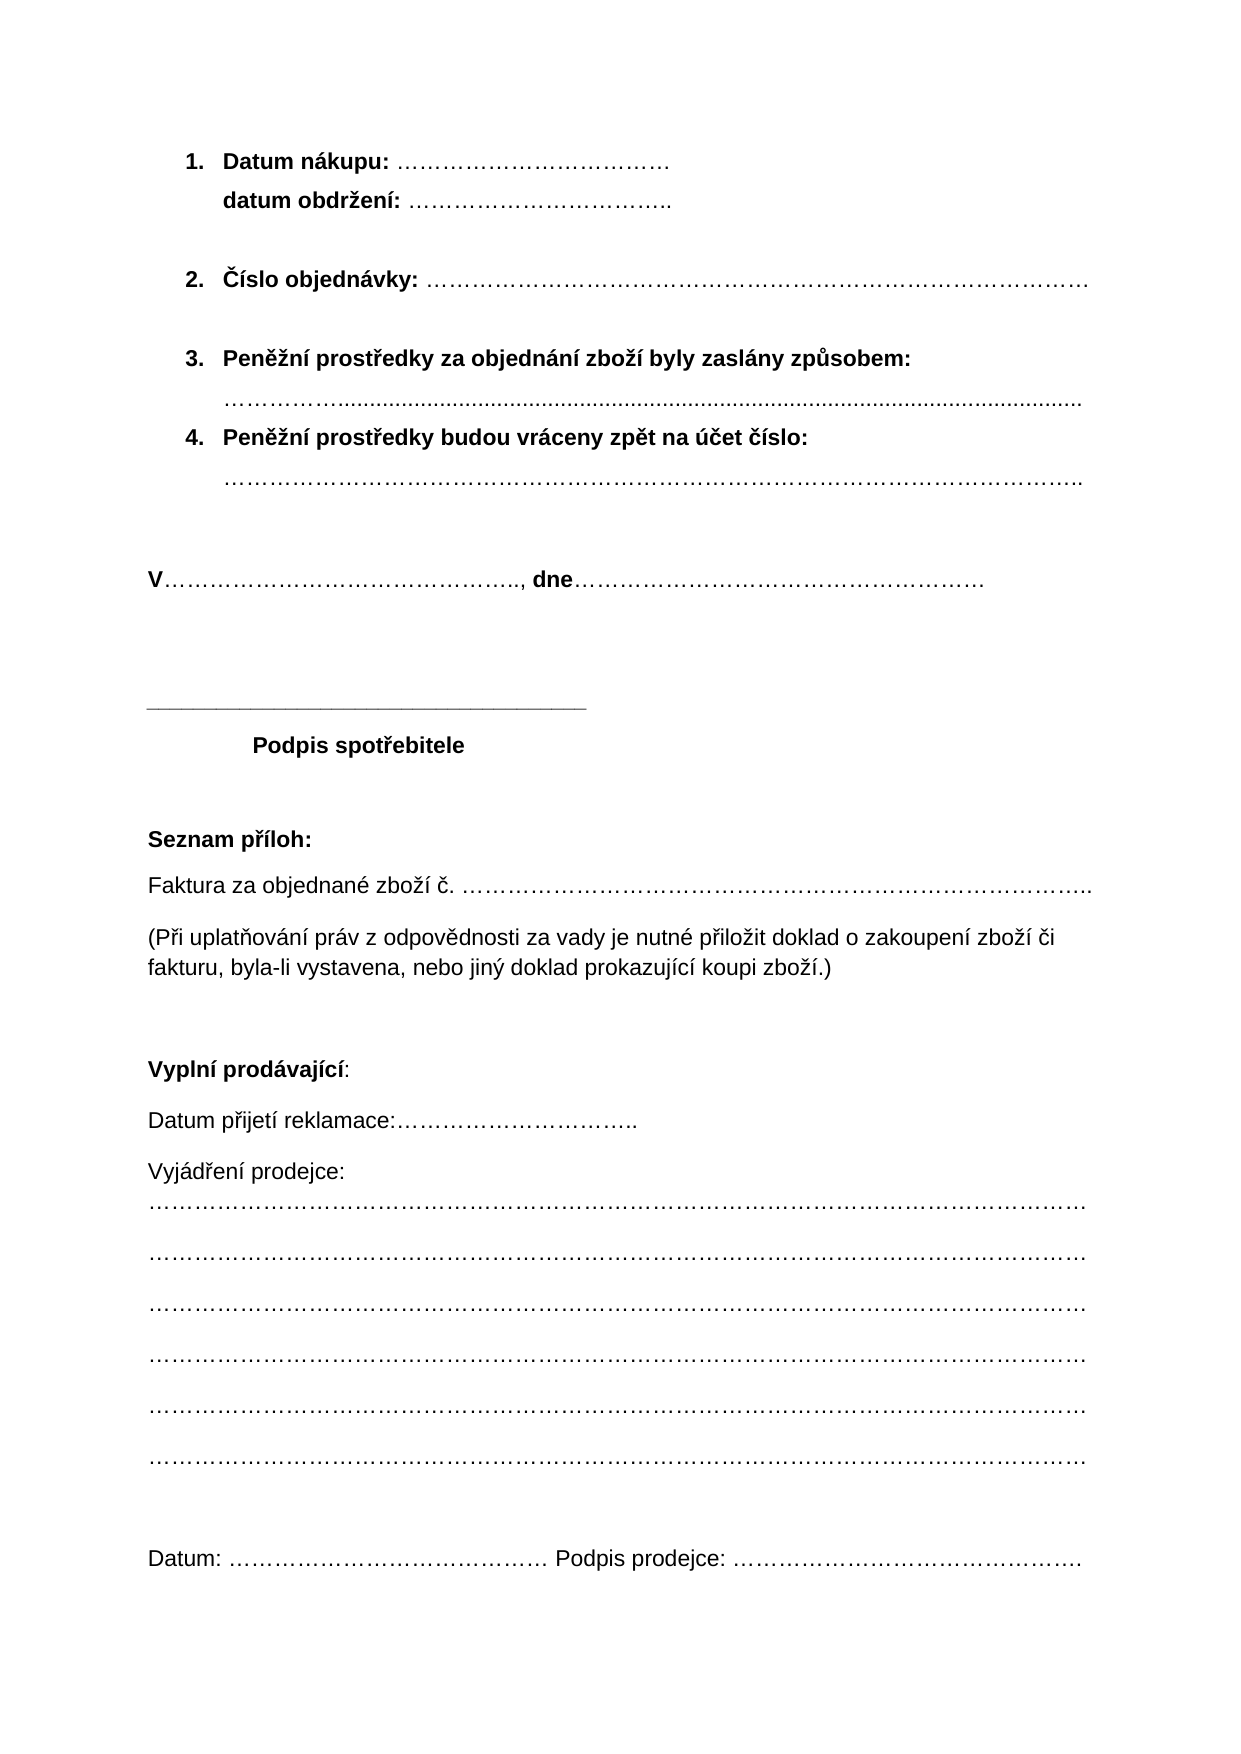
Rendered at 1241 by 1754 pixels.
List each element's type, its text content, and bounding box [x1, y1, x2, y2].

text Vyjádření prodejce: …………………………………………………………………………………………………………… [148, 1158, 1093, 1214]
list Datum nákupu: ……………………………… [185, 148, 1093, 174]
text ______________________________________ [148, 660, 1081, 712]
list Peněžní prostředky budou vráceny zpět na účet číslo: ………………………………………………………………………………………………….. [185, 424, 1093, 490]
text Datum: …………………………………… Podpis prodejce: ………………………………………. [148, 1545, 1093, 1572]
text …………………………………………………………………………………………………………… [148, 1443, 1093, 1470]
text Seznam příloh: [148, 826, 1081, 852]
text …………………………………………………………………………………………………………… [148, 1392, 1093, 1419]
text Vyplní prodávající: [148, 1056, 1093, 1082]
text V……………………………………….., dne……………………………………………… [148, 566, 1081, 593]
text (Při uplatňování práv z odpovědnosti za vady je nutné přiložit doklad o zakoupení zboží či fakturu, byla-li vystavena, nebo jiný doklad prokazující koupi zboží.) [148, 923, 1093, 980]
text datum obdržení: …………………………….. [223, 187, 1093, 213]
list Číslo objednávky: …………………………………………………………………………… [185, 266, 1093, 292]
text …………………………………………………………………………………………………………… [148, 1341, 1093, 1368]
text Podpis spotřebitele [148, 732, 1081, 758]
text Datum přijetí reklamace:………………………….. [148, 1107, 1093, 1133]
text Faktura za objednané zboží č. ……………………………………………………………………….. [148, 872, 1093, 899]
list Peněžní prostředky za objednání zboží byly zaslány způsobem: ……………..................................................................................................................... [185, 345, 1093, 411]
text …………………………………………………………………………………………………………… [148, 1239, 1093, 1266]
text …………………………………………………………………………………………………………… [148, 1290, 1093, 1317]
